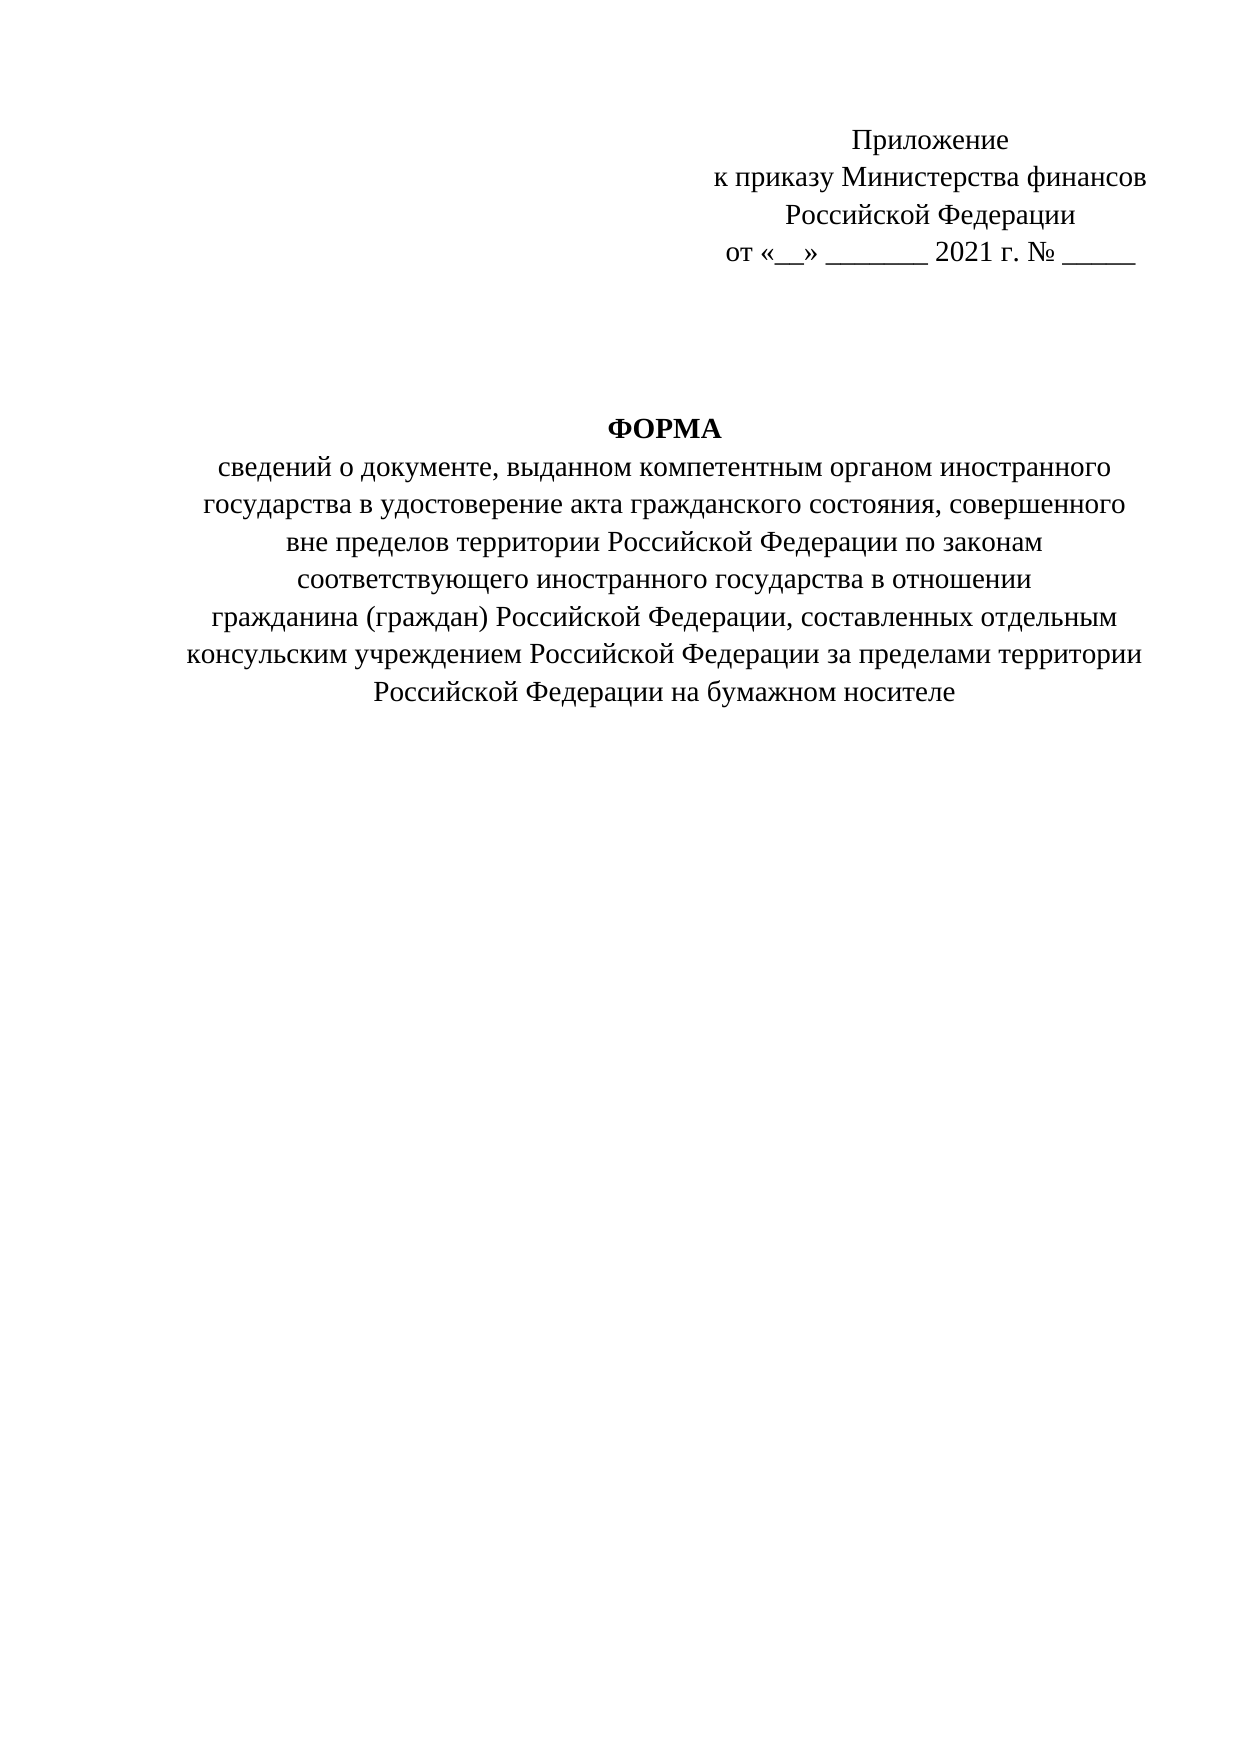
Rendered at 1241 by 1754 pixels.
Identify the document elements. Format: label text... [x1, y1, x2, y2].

text к приказу Министерства финансов Российской Федерации [709, 156, 1152, 231]
text Приложение [709, 118, 1152, 156]
text сведений о документе, выданном компетентным органом иностранного государства в удостоверение акта гражданского состояния, совершенного вне пределов территории Российской Федерации по законам соответствующего иностранного государства в отношении гражданина (граждан) Российской Федерации, составленных отдельным консульским учреждением Российской Федерации за пределами территории Российской Федерации на бумажном носителе [177, 445, 1152, 708]
text от «__» _______ 2021 г. № _____ [709, 231, 1152, 268]
text ФОРМА [177, 412, 1152, 445]
